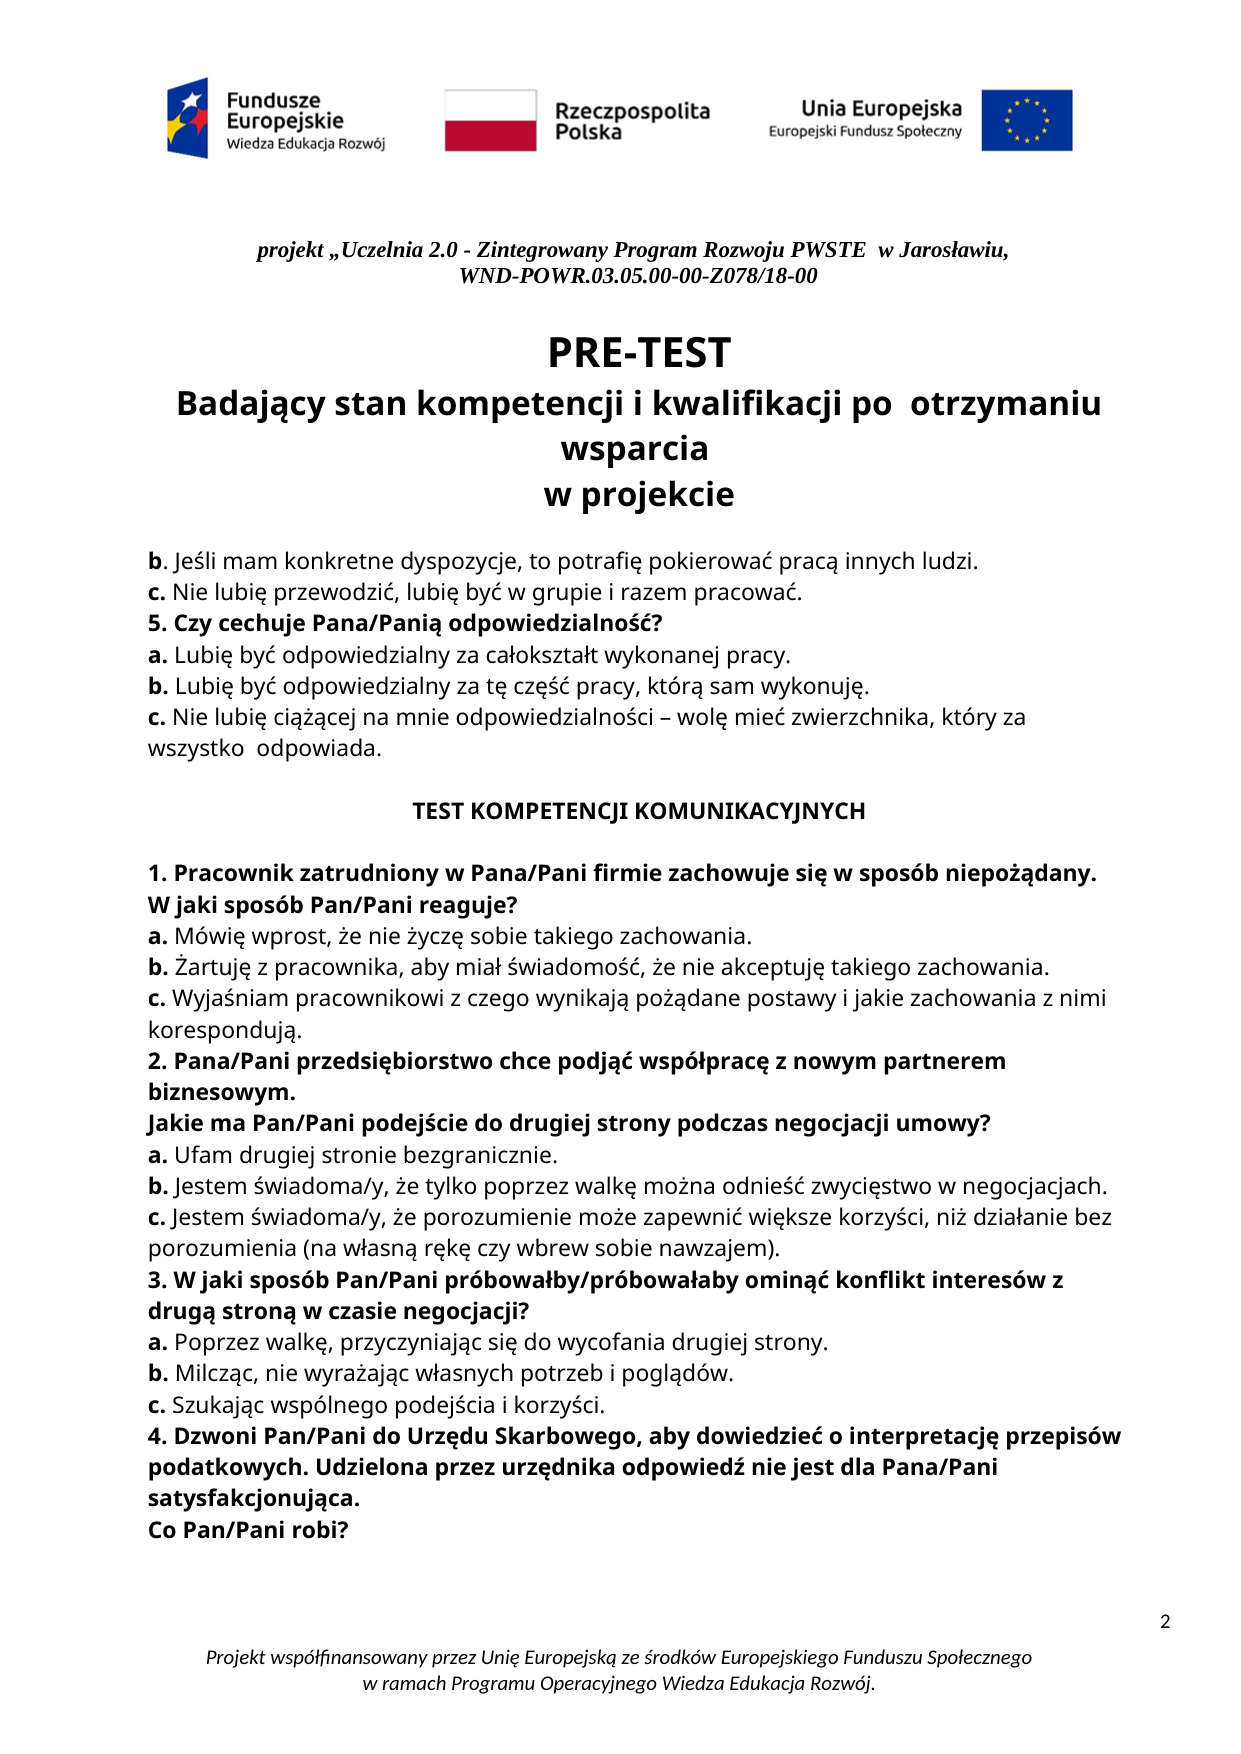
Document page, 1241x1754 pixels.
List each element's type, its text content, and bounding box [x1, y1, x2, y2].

text c. Nie lubię ciążącej na mnie odpowiedzialności – wolę mieć zwierzchnika, który za [148, 701, 1131, 732]
text 1. Pracownik zatrudniony w Pana/Pani firmie zachowuje się w sposób niepożądany. W jaki sposób Pan/Pani reaguje? [148, 857, 1131, 920]
text TEST KOMPETENCJI KOMUNIKACYJNYCH [148, 795, 1131, 826]
text c. Nie lubię przewodzić, lubię być w grupie i razem pracować. [148, 576, 1131, 607]
text b. Lubię być odpowiedzialny za tę część pracy, którą sam wykonuję. [148, 670, 1131, 701]
text b. Żartuję z pracownika, aby miał świadomość, że nie akceptuję takiego zachowania. [148, 951, 1131, 982]
text c. Wyjaśniam pracownikowi z czego wynikają pożądane postawy i jakie zachowania z nimi korespondują. 2. Pana/Pani przedsiębiorstwo chce podjąć współpracę z nowym partnerem biznesowym. Jakie ma Pan/Pani podejście do drugiej strony podczas negocjacji umowy? a. Ufam drugiej stronie bezgranicznie. b. Jestem świadoma/y, że tylko poprzez walkę można odnieść zwycięstwo w negocjacjach. c. Jestem świadoma/y, że porozumienie może zapewnić większe korzyści, niż działanie bez porozumienia (na własną rękę czy wbrew sobie nawzajem). 3. W jaki sposób Pan/Pani próbowałby/próbowałaby ominąć konflikt interesów z drugą stroną w czasie negocjacji? a. Poprzez walkę, przyczyniając się do wycofania drugiej strony. b. Milcząc, nie wyrażając własnych potrzeb i poglądów. c. Szukając wspólnego podejścia i korzyści. 4. Dzwoni Pan/Pani do Urzędu Skarbowego, aby dowiedzieć o interpretację przepisów podatkowych. Udzielona przez urzędnika odpowiedź nie jest dla Pana/Pani satysfakcjonująca. Co Pan/Pani robi? a. Rezygnuję z dalszego wyjaśniania - pozostaję przy swojej interpretacji. b. Dążę do rozmowy z inną osobą z urzędu. c. Szukam odpowiedzi na forum internetowym. [148, 982, 1131, 1545]
text b. Jeśli mam konkretne dyspozycje, to potrafię pokierować pracą innych ludzi. [148, 545, 1131, 576]
text wszystko odpowiada. [148, 732, 1131, 763]
picture [147, 57, 1093, 179]
text 5. Czy cechuje Pana/Panią odpowiedzialność? [148, 607, 1131, 638]
text a. Lubię być odpowiedzialny za całokształt wykonanej pracy. [148, 638, 1131, 670]
text a. Mówię wprost, że nie życzę sobie takiego zachowania. [148, 920, 1131, 951]
